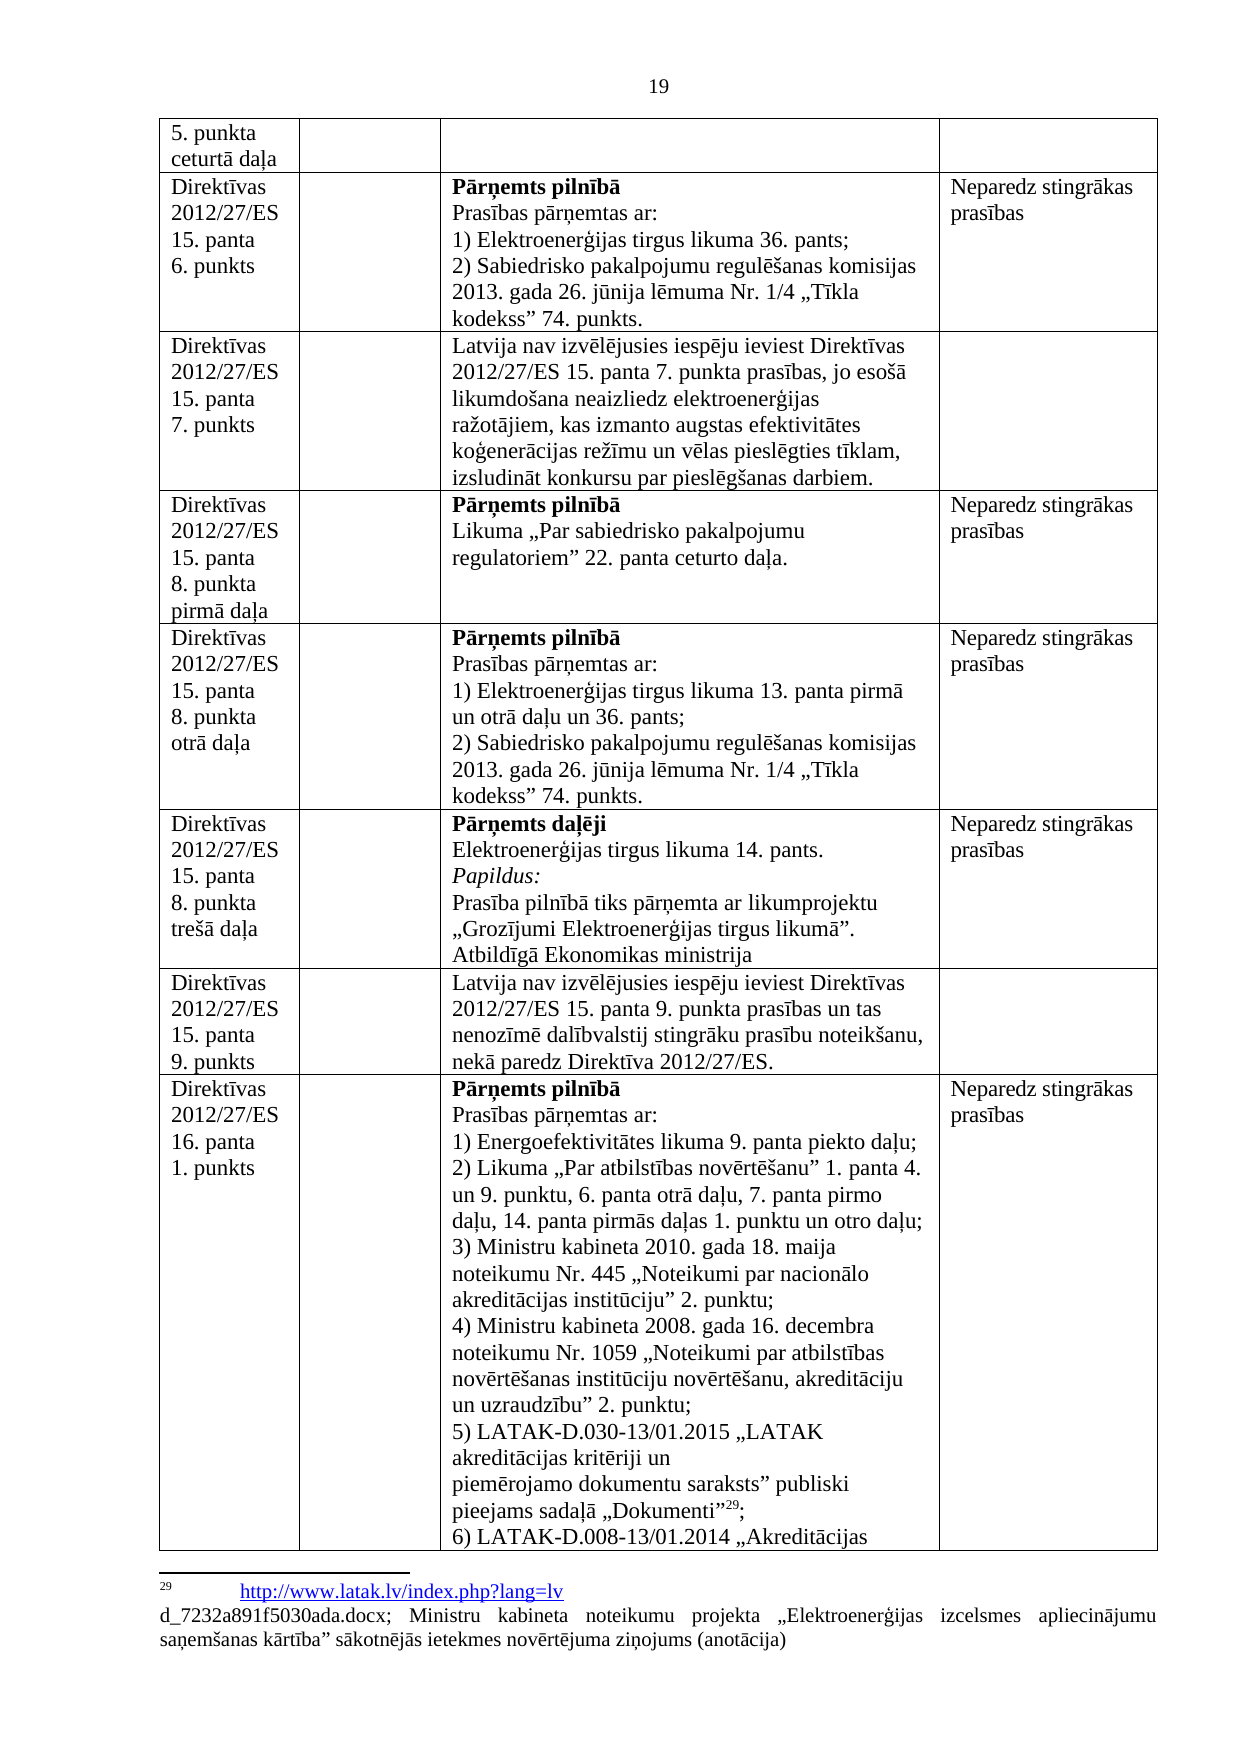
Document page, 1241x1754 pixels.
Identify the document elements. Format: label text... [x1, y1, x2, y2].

table_cell Direktīvas 2012/27/ES 15. panta 9. punkts [160, 969, 299, 1074]
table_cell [940, 119, 1157, 172]
table_cell [300, 624, 440, 808]
table_cell Pārņemts daļēji Elektroenerģijas tirgus likuma 14. pants. Papildus: Prasība pilnībā tiks pārņemta ar likumprojektu „Grozījumi Elektroenerģijas tirgus likumā”. Atbildīgā Ekonomikas ministrija [441, 810, 939, 968]
table_cell [300, 810, 440, 968]
table_cell Direktīvas 2012/27/ES 15. panta 8. punkta otrā daļa [160, 624, 299, 808]
table_cell [300, 119, 440, 172]
table_cell Pārņemts pilnībā Prasības pārņemtas ar: 1) Elektroenerģijas tirgus likuma 36. pants; 2) Sabiedrisko pakalpojumu regulēšanas komisijas 2013. gada 26. jūnija lēmuma Nr. 1/4 „Tīkla kodekss” 74. punkts. [441, 173, 939, 331]
table_cell Latvija nav izvēlējusies iespēju ieviest Direktīvas 2012/27/ES 15. panta 9. punkta prasības un tas nenozīmē dalībvalstij stingrāku prasību noteikšanu, nekā paredz Direktīva 2012/27/ES. [441, 969, 939, 1074]
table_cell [441, 119, 939, 172]
table_cell Neparedz stingrākas prasības [940, 491, 1157, 623]
table_cell [300, 332, 440, 490]
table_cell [940, 1075, 1157, 1549]
table_cell [300, 173, 440, 331]
table_cell Latvija nav izvēlējusies iespēju ieviest Direktīvas 2012/27/ES 15. panta 7. punkta prasības, jo esošā likumdošana neaizliedz elektroenerģijas ražotājiem, kas izmanto augstas efektivitātes koģenerācijas režīmu un vēlas pieslēgties tīklam, izsludināt konkursu par pieslēgšanas darbiem. [441, 332, 939, 490]
table_cell Direktīvas 2012/27/ES 15. panta 6. punkts [160, 173, 299, 331]
table_cell [940, 969, 1157, 1074]
table_cell Pārņemts pilnībā Likuma „Par sabiedrisko pakalpojumu regulatoriem” 22. panta ceturto daļa. [441, 491, 939, 623]
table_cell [441, 1075, 939, 1549]
table_cell [300, 1075, 440, 1549]
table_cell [160, 119, 299, 172]
table_cell [300, 491, 440, 623]
table_cell Pārņemts pilnībā Prasības pārņemtas ar: 1) Elektroenerģijas tirgus likuma 13. panta pirmā un otrā daļu un 36. pants; 2) Sabiedrisko pakalpojumu regulēšanas komisijas 2013. gada 26. jūnija lēmuma Nr. 1/4 „Tīkla kodekss” 74. punkts. [441, 624, 939, 808]
table_cell [940, 332, 1157, 490]
table_cell Neparedz stingrākas prasības [940, 810, 1157, 968]
table_cell Direktīvas 2012/27/ES 15. panta 8. punkta pirmā daļa [160, 491, 299, 623]
table_cell Direktīvas 2012/27/ES 15. panta 7. punkts [160, 332, 299, 490]
table_cell Neparedz stingrākas prasības [940, 173, 1157, 331]
table_cell Neparedz stingrākas prasības [940, 624, 1157, 808]
table_cell Direktīvas 2012/27/ES 15. panta 8. punkta trešā daļa [160, 810, 299, 968]
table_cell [160, 1075, 299, 1549]
table_cell [300, 969, 440, 1074]
